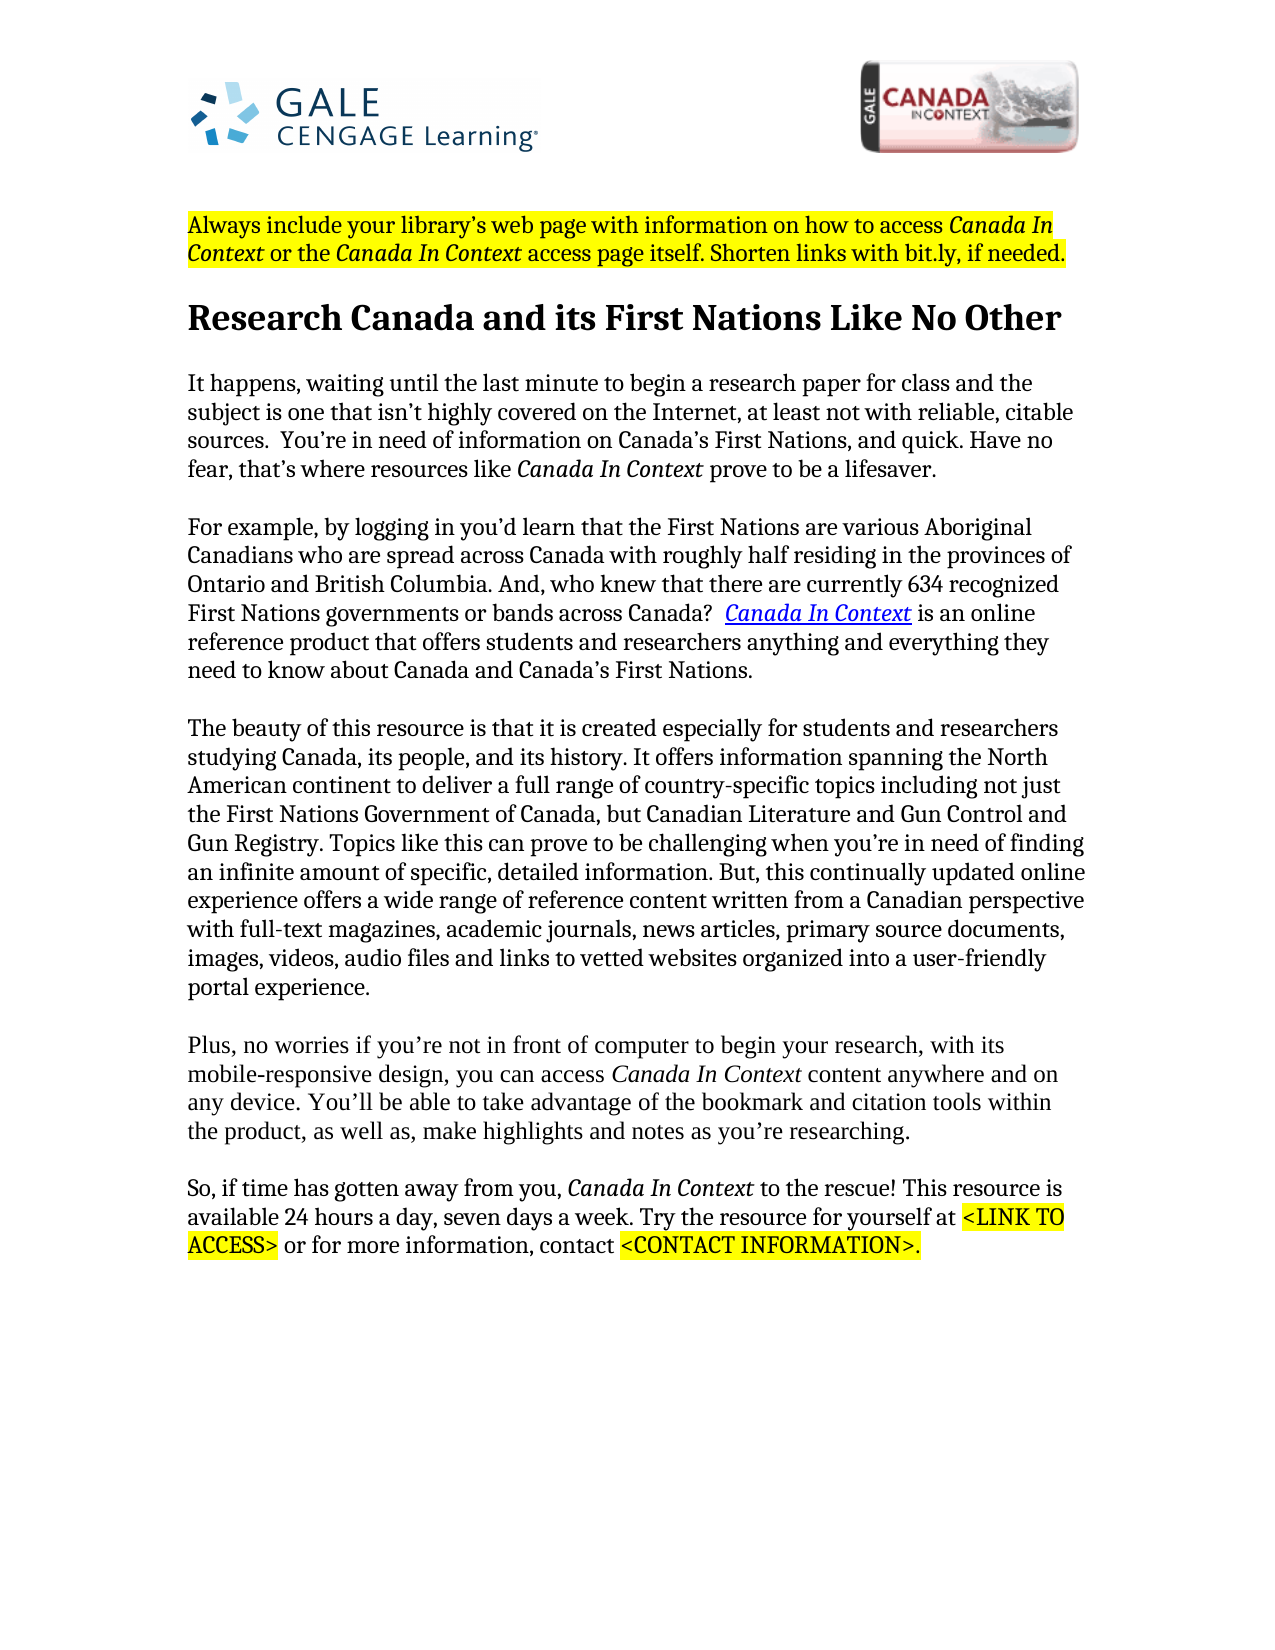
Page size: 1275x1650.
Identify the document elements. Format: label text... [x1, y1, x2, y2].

text Plus, no worries if you’re not in front of computer to begin your research, with its mobile-responsive design, you can access Canada In Context content anywhere and on any device. You’ll be able to take advantage of the bookmark and citation tools within the product, as well as, make highlights and notes as you’re researching. [187, 1030, 1087, 1145]
text Research Canada and its First Nations Like No Other [187, 297, 1087, 340]
text The beauty of this resource is that it is created especially for students and researchers studying Canada, its people, and its history. It offers information spanning the North American continent to deliver a full range of country-specific topics including not just the First Nations Government of Canada, but Canadian Literature and Gun Control and Gun Registry. Topics like this can prove to be challenging when you’re in need of finding an infinite amount of specific, detailed information. But, this continually updated online experience offers a wide range of reference content written from a Canadian perspective with full-text magazines, academic journals, news articles, primary source documents, images, videos, audio files and links to vetted websites organized into a user-friendly portal experience. [187, 714, 1087, 1001]
picture [860, 60, 1079, 153]
text So, if time has gotten away from you, Canada In Context to the rescue! This resource is available 24 hours a day, seven days a week. Try the resource for yourself at <LINK TO ACCESS> or for more information, contact <CONTACT INFORMATION>. [187, 1174, 1087, 1260]
text It happens, waiting until the last minute to begin a research paper for class and the subject is one that isn’t highly covered on the Internet, at least not with reliable, citable sources. You’re in need of information on Canada’s First Nations, and quick. Have no fear, that’s where resources like Canada In Context prove to be a lifesaver. [187, 369, 1087, 484]
text For example, by logging in you’d learn that the First Nations are various Aboriginal Canadians who are spread across Canada with roughly half residing in the provinces of Ontario and British Columbia. And, who knew that there are currently 634 recognized First Nations governments or bands across Canada? Canada In Context is an online reference product that offers students and researchers anything and everything they need to know about Canada and Canada’s First Nations. [187, 512, 1087, 685]
picture [187, 78, 542, 153]
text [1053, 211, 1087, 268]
